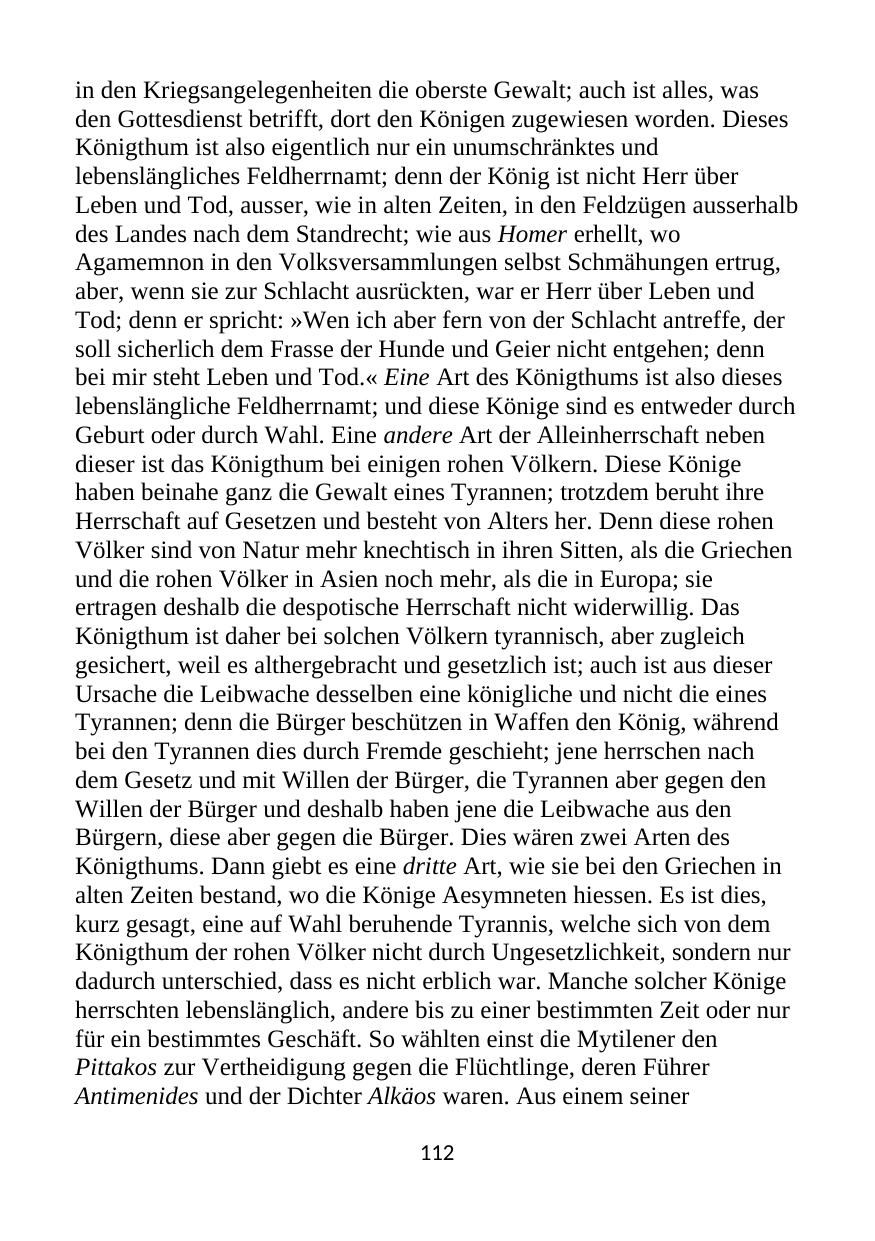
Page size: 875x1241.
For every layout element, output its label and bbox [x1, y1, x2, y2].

text [75, 75, 799, 1110]
